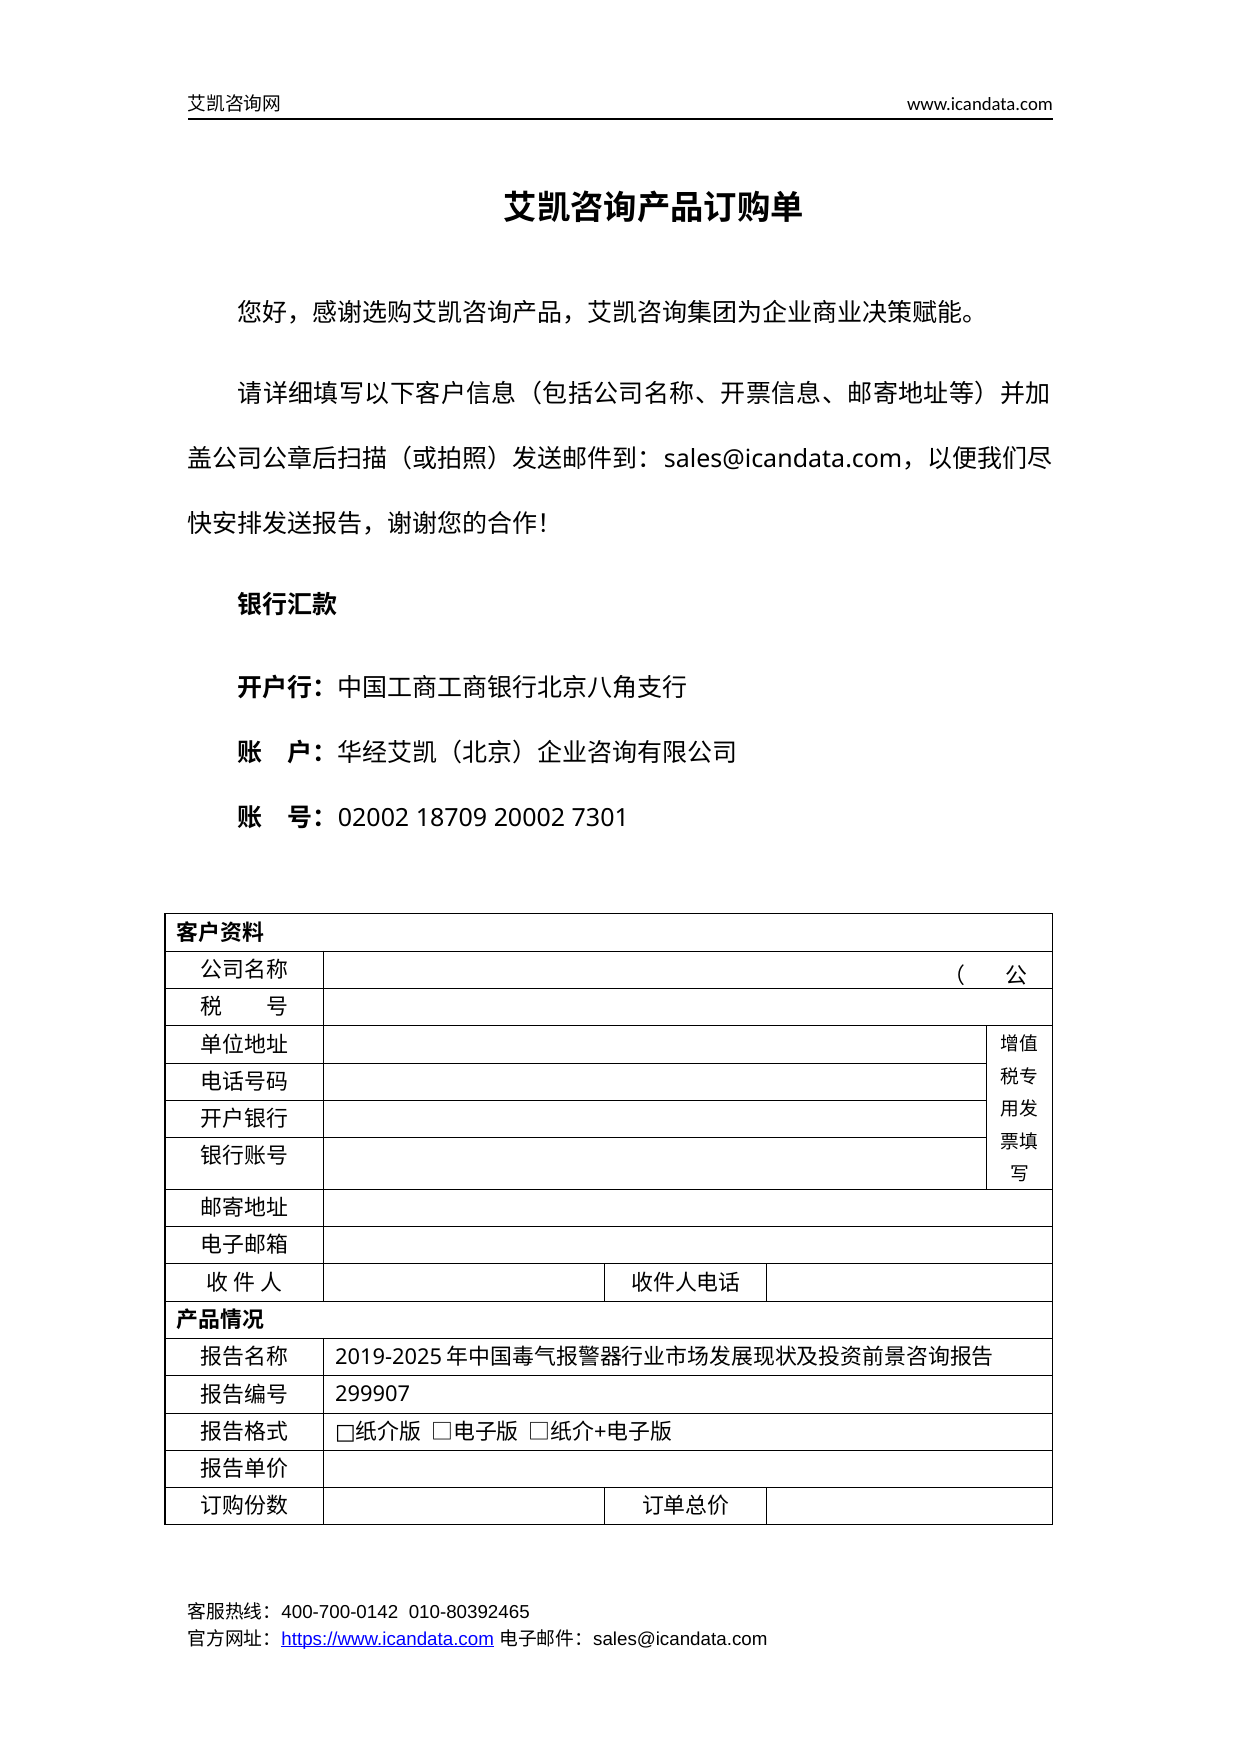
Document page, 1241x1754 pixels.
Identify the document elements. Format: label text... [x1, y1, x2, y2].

table_cell [767, 1488, 1052, 1524]
table_cell [324, 1264, 604, 1301]
table_cell 增值税专用发票填写 [987, 1026, 1052, 1189]
table_cell 2019-2025年中国毒气报警器行业市场发展现状及投资前景咨询报告 [324, 1339, 1052, 1375]
table_cell [324, 1227, 1052, 1263]
table_cell □纸介版 □电子版 □纸介+电子版 [324, 1414, 1052, 1450]
table_cell [324, 989, 1052, 1025]
table_cell 邮寄地址 [166, 1190, 323, 1226]
table_header 客户资料 [166, 914, 1052, 951]
table_cell 订购份数 [166, 1488, 323, 1524]
table_cell 订单总价 [605, 1488, 766, 1524]
text 开户行：中国工商工商银行北京八角支行 [187, 653, 1053, 718]
table_cell 银行账号 [166, 1138, 323, 1189]
table_cell [324, 1101, 986, 1137]
table_cell 单位地址 [166, 1026, 323, 1062]
table_cell [324, 952, 1052, 988]
table_cell 报告编号 [166, 1376, 323, 1412]
table_cell 税 号 [166, 989, 323, 1025]
table_cell 报告格式 [166, 1414, 323, 1450]
text 请详细填写以下客户信息（包括公司名称、开票信息、邮寄地址等）并加盖公司公章后扫描（或拍照）发送邮件到：sales@icandata.com，以便我们尽快安排发送报告，谢谢您的合作！ [187, 359, 1053, 554]
text 您好，感谢选购艾凯咨询产品，艾凯咨询集团为企业商业决策赋能。 [187, 278, 1053, 343]
table_cell [324, 1064, 986, 1100]
table_cell [324, 1488, 604, 1524]
text 艾凯咨询产品订购单 [187, 172, 1053, 237]
table_cell [324, 1451, 1052, 1487]
table_cell 收 件 人 [166, 1264, 323, 1301]
table_cell 电话号码 [166, 1064, 323, 1100]
table_cell [324, 1190, 1052, 1226]
text 账 号：02002 18709 20002 7301 [187, 783, 1053, 848]
table_cell 公司名称 [166, 952, 323, 988]
table_cell [324, 1026, 986, 1062]
table_cell 报告名称 [166, 1339, 323, 1375]
table_cell [767, 1264, 1052, 1301]
table_cell 收件人电话 [605, 1264, 766, 1301]
text 账 户：华经艾凯（北京）企业咨询有限公司 [187, 718, 1053, 783]
text 银行汇款 [187, 570, 1053, 635]
table_cell 报告单价 [166, 1451, 323, 1487]
table_cell 电子邮箱 [166, 1227, 323, 1263]
table_cell 299907 [324, 1376, 1052, 1412]
table_cell 产品情况 [166, 1302, 1052, 1338]
table_cell 开户银行 [166, 1101, 323, 1137]
table_cell [324, 1138, 986, 1189]
